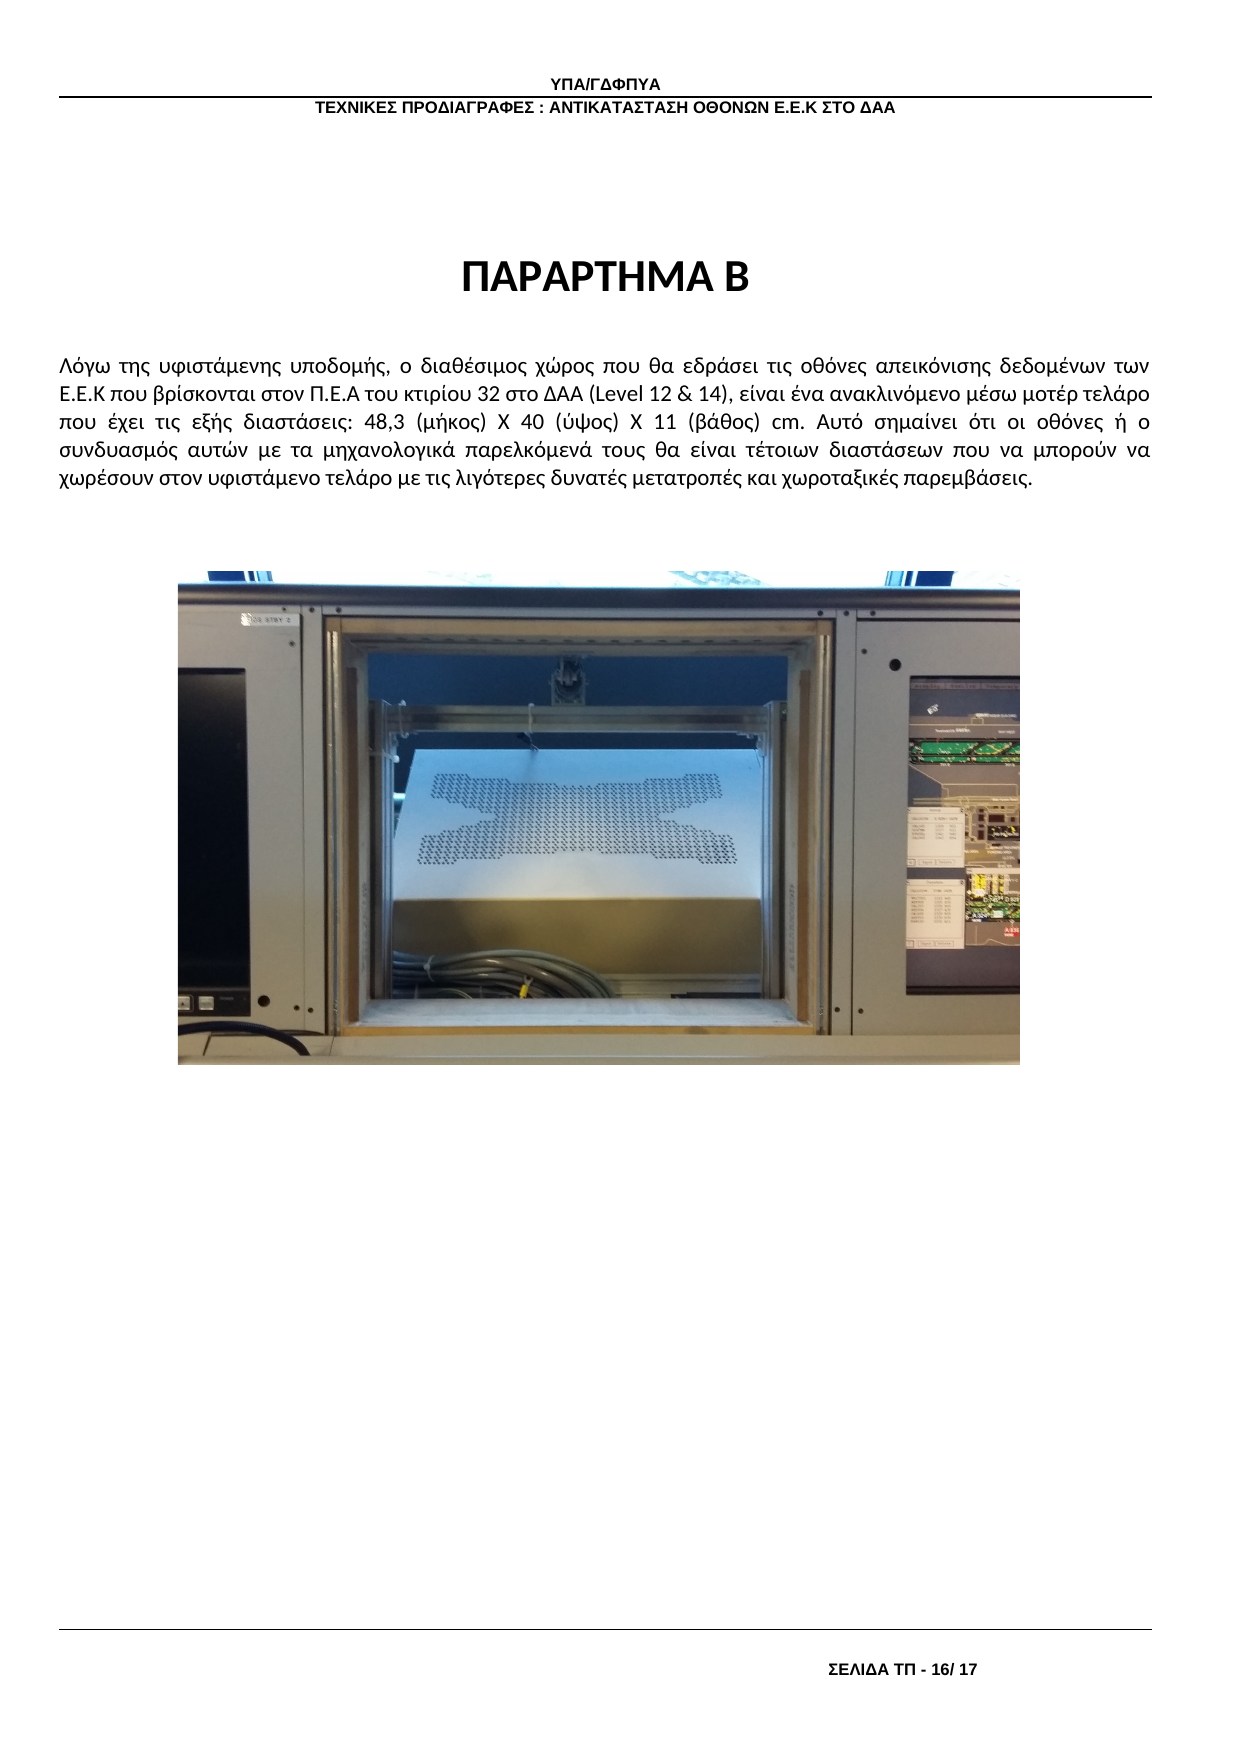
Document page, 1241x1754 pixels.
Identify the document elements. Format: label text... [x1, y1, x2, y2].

text ΠΑΡΑΡΤΗΜΑ Β [59, 246, 1152, 302]
text Λόγω της υφιστάμενης υποδομής, ο διαθέσιμος χώρος που θα εδράσει τις οθόνες απεικόνισης δεδομένων των Ε.Ε.Κ που βρίσκονται στον Π.Ε.Α του κτιρίου 32 στο ΔΑΑ (Level 12 & 14), είναι ένα ανακλινόμενο μέσω μοτέρ τελάρο που έχει τις εξής διαστάσεις: 48,3 (μήκος) Χ 40 (ύψος) Χ 11 (βάθος) cm. Αυτό σημαίνει ότι οι οθόνες ή ο συνδυασμός αυτών με τα μηχανολογικά παρελκόμενά τους θα είναι τέτοιων διαστάσεων που να μπορούν να χωρέσουν στον υφιστάμενο τελάρο με τις λιγότερες δυνατές μετατροπές και χωροταξικές παρεμβάσεις. [59, 351, 1152, 491]
picture [177, 571, 1020, 1065]
